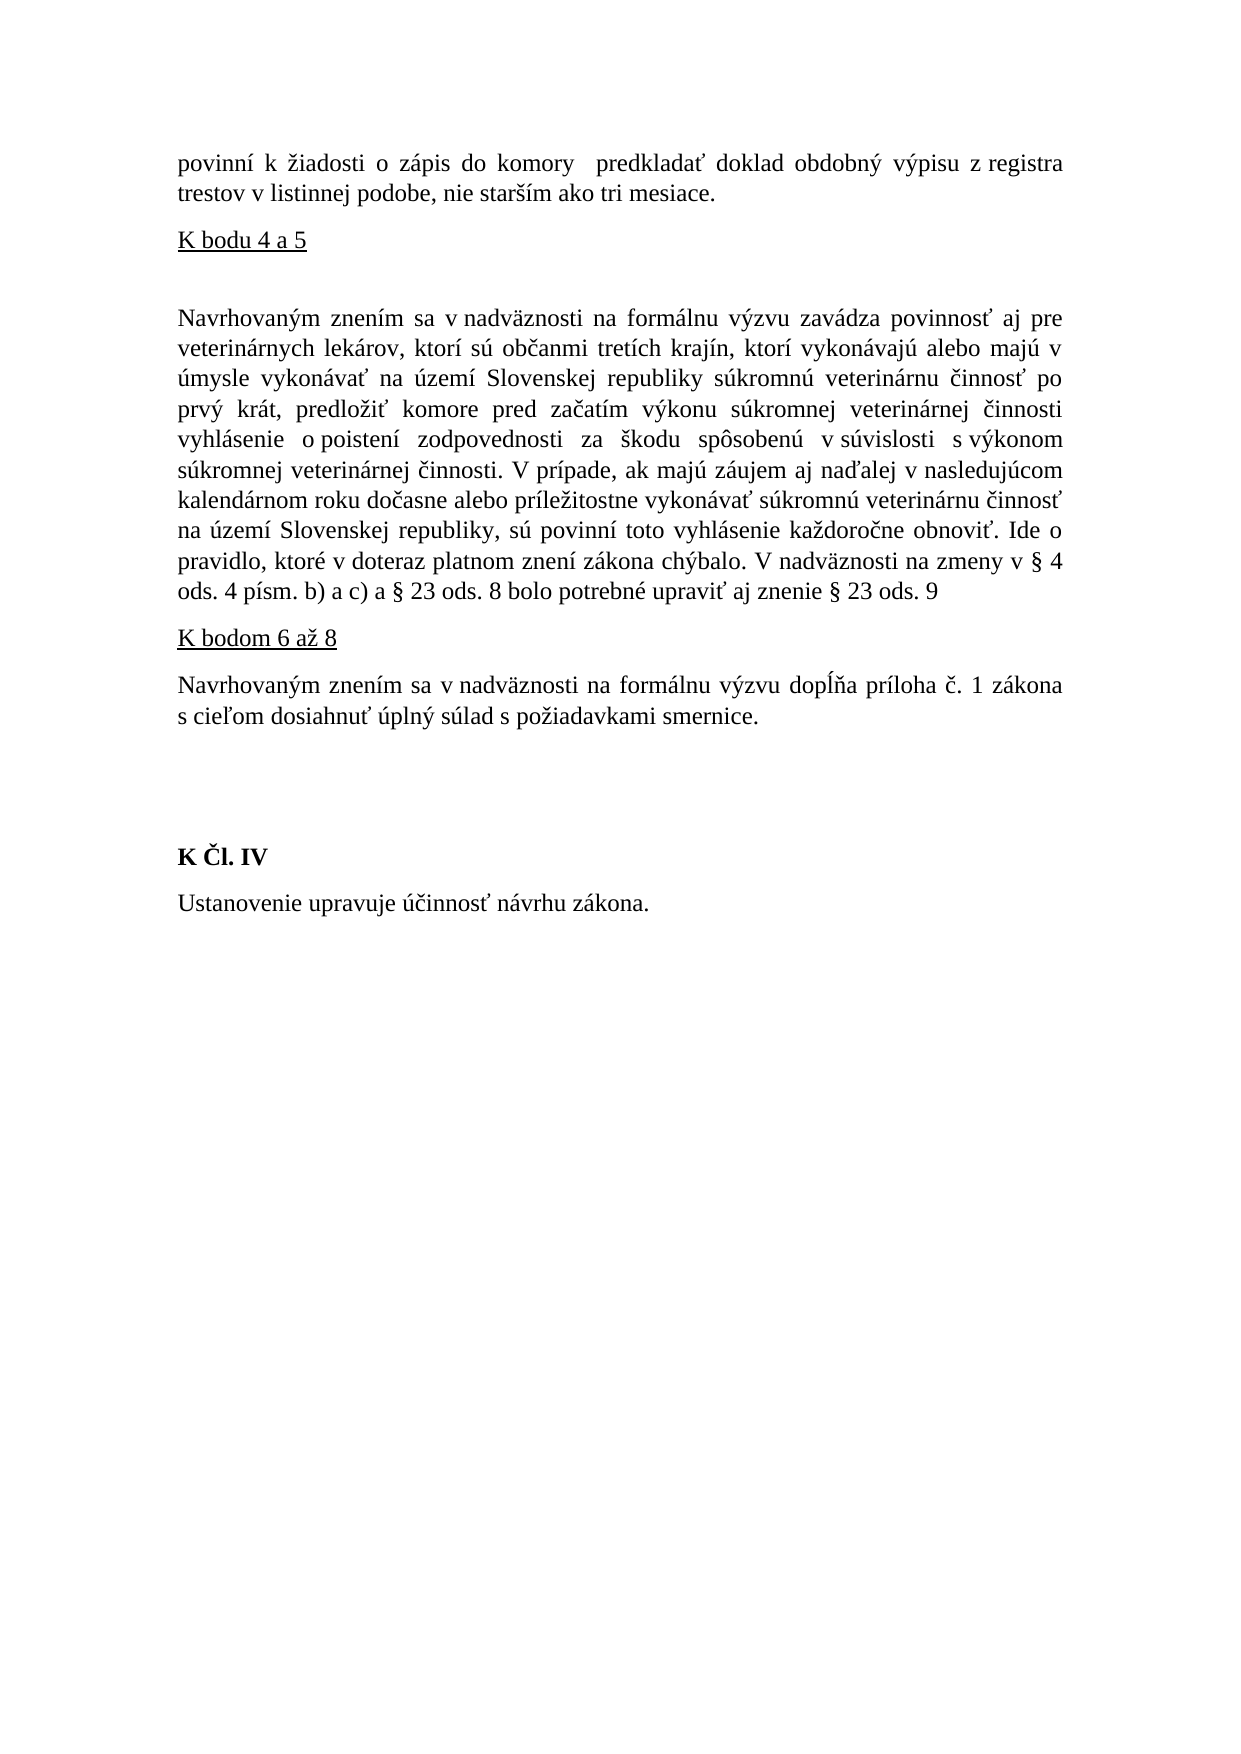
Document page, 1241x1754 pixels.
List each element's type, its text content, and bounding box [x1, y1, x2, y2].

text K bodu 4 a 5 [177, 225, 1063, 254]
text Ustanovenie upravuje účinnosť návrhu zákona. [177, 888, 1063, 917]
text Navrhovaným znením sa v nadväznosti na formálnu výzvu dopĺňa príloha č. 1 zákona s cieľom dosiahnuť úplný súlad s požiadavkami smernice. [177, 671, 1063, 730]
text K bodom 6 až 8 [177, 623, 1063, 652]
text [177, 148, 1063, 207]
text Navrhovaným znením sa v nadväznosti na formálnu výzvu zavádza povinnosť aj pre veterinárnych lekárov, ktorí sú občanmi tretích krajín, ktorí vykonávajú alebo majú v úmysle vykonávať na území Slovenskej republiky súkromnú veterinárnu činnosť po prvý krát, predložiť komore pred začatím výkonu súkromnej veterinárnej činnosti vyhlásenie o poistení zodpovednosti za škodu spôsobenú v súvislosti s výkonom súkromnej veterinárnej činnosti. V prípade, ak majú záujem aj naďalej v nasledujúcom kalendárnom roku dočasne alebo príležitostne vykonávať súkromnú veterinárnu činnosť na území Slovenskej republiky, sú povinní toto vyhlásenie každoročne obnoviť. Ide o pravidlo, ktoré v doteraz platnom znení zákona chýbalo. V nadväznosti na zmeny v § 4 ods. 4 písm. b) a c) a § 23 ods. 8 bolo potrebné upraviť aj znenie § 23 ods. 9 [177, 303, 1063, 605]
text K Čl. IV [177, 842, 1063, 870]
